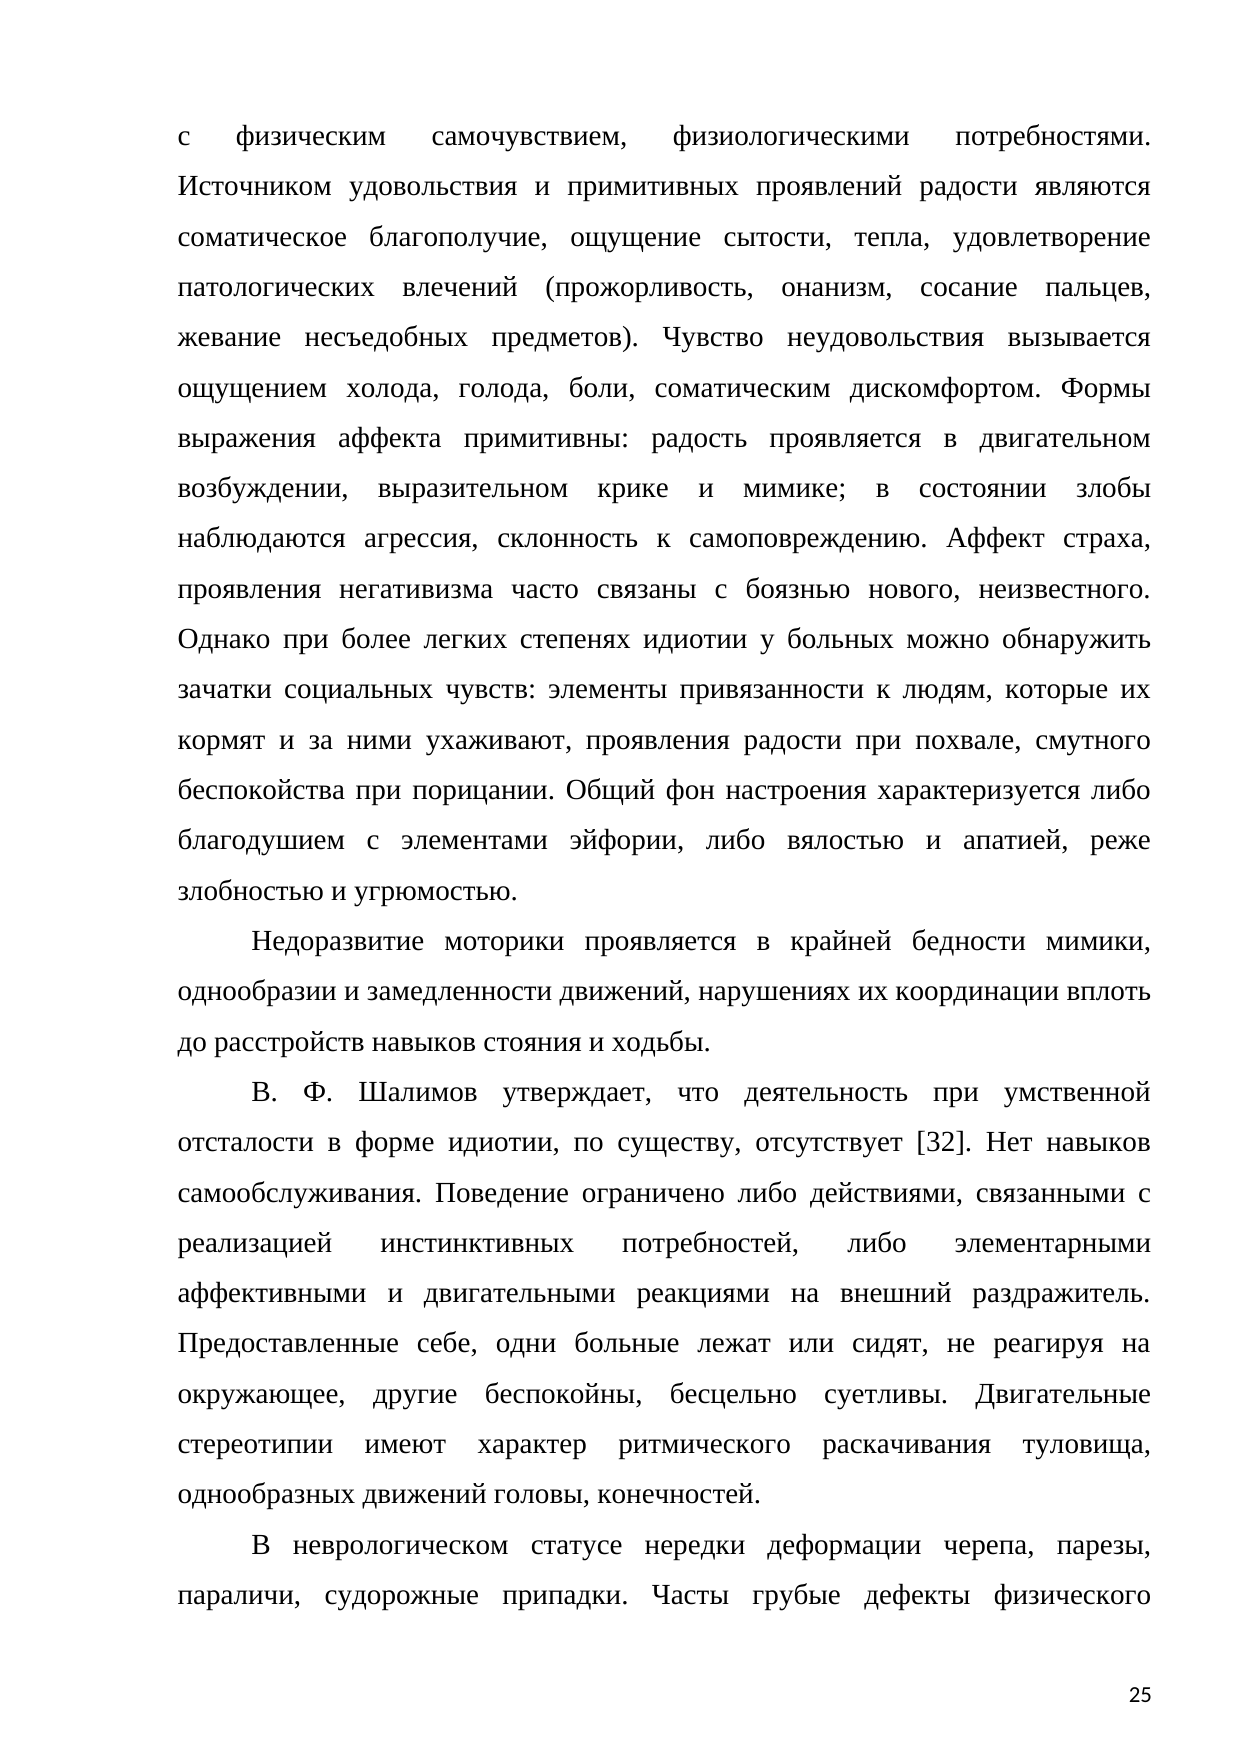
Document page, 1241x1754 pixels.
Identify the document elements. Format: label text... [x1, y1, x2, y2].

text В. Ф. Шалимов утверждает, что деятельность при умственной отсталости в форме идиотии, по существу, отсутствует [32]. Нет навыков самообслуживания. Поведение ограничено либо действиями, связанными с реализацией инстинктивных потребностей, либо элементарными аффективными и двигательными реакциями на внешний раздражитель. Предоставленные себе, одни больные лежат или сидят, не реагируя на окружающее, другие беспокойны, бесцельно суетливы. Двигательные стереотипии имеют характер ритмического раскачивания туловища, однообразных движений головы, конечностей. [177, 1074, 1152, 1510]
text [177, 1527, 1152, 1611]
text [177, 118, 1152, 906]
text Недоразвитие моторики проявляется в крайней бедности мимики, однообразии и замедленности движений, нарушениях их координации вплоть до расстройств навыков стояния и ходьбы. [177, 923, 1152, 1057]
